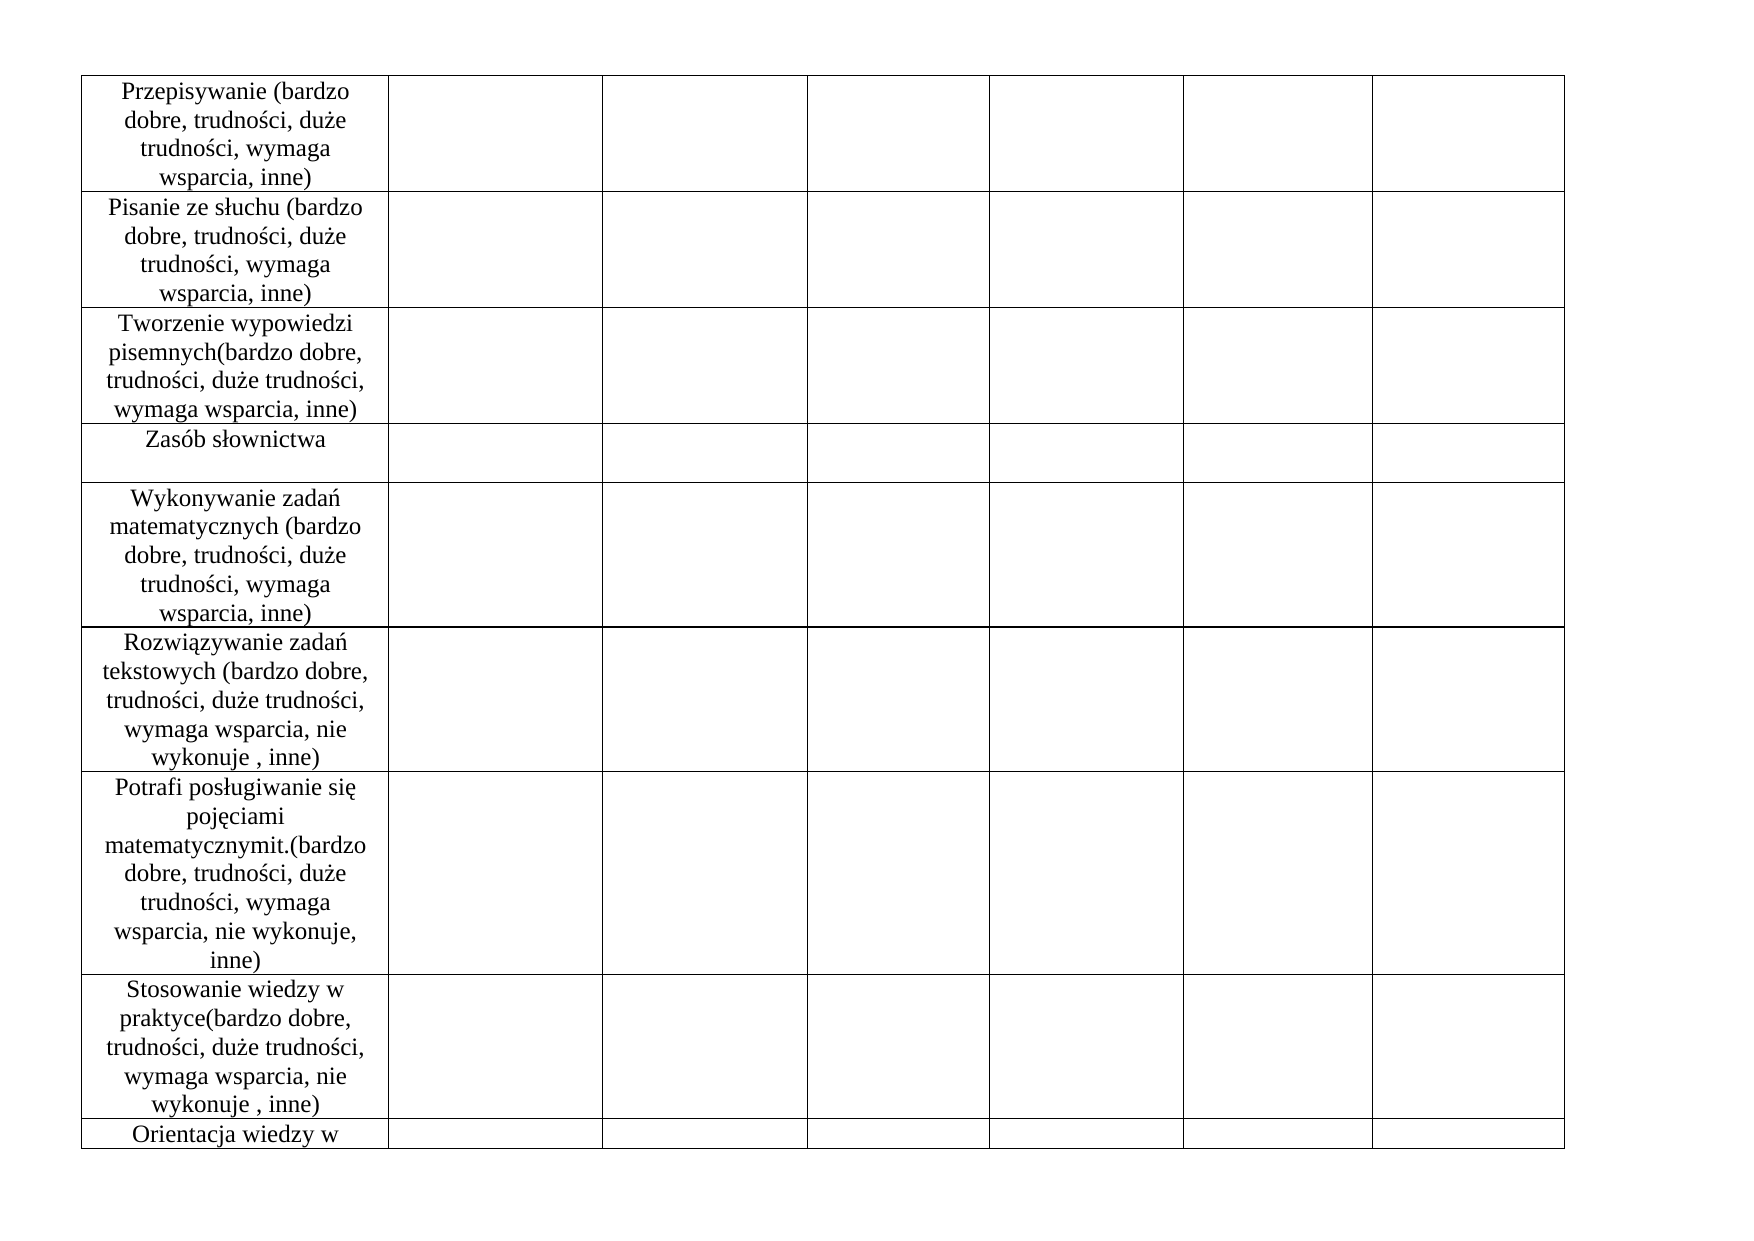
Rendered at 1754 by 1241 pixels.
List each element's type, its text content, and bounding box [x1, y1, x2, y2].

table_cell [1184, 483, 1372, 626]
table_cell [389, 628, 602, 771]
table_cell [603, 1119, 807, 1148]
table_cell [1373, 772, 1564, 973]
table_cell Potrafi posługiwanie się pojęciami matematycznymit.(bardzo dobre, trudności, duże trudności, wymaga wsparcia, nie wykonuje, inne) [82, 772, 388, 973]
table_cell [808, 1119, 989, 1148]
table_cell [1373, 76, 1564, 191]
table_cell [808, 76, 989, 191]
table_cell [990, 772, 1183, 973]
table_cell [1373, 483, 1564, 626]
table_cell [603, 628, 807, 771]
table_cell [1373, 628, 1564, 771]
table_cell Pisanie ze słuchu (bardzo dobre, trudności, duże trudności, wymaga wsparcia, inne) [82, 192, 388, 307]
table_cell [1184, 1119, 1372, 1148]
table_cell [1184, 975, 1372, 1118]
table_cell [808, 628, 989, 771]
table_cell [603, 76, 807, 191]
table_cell [1373, 424, 1564, 482]
table_cell [990, 1119, 1183, 1148]
table_cell [1184, 424, 1372, 482]
table_cell [389, 975, 602, 1118]
table_cell [1184, 192, 1372, 307]
table_cell [808, 483, 989, 626]
table_cell [603, 424, 807, 482]
table_cell Zasób słownictwa [82, 424, 388, 482]
table_cell [990, 628, 1183, 771]
table_cell Rozwiązywanie zadań tekstowych (bardzo dobre, trudności, duże trudności, wymaga wsparcia, nie wykonuje , inne) [82, 628, 388, 771]
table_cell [82, 1119, 388, 1148]
table_cell [603, 192, 807, 307]
table_cell [603, 483, 807, 626]
table_cell [1184, 76, 1372, 191]
table_cell [603, 975, 807, 1118]
table_cell [990, 975, 1183, 1118]
table_cell [990, 424, 1183, 482]
table_cell [389, 1119, 602, 1148]
table_cell [808, 975, 989, 1118]
table_cell [389, 424, 602, 482]
table_cell Przepisywanie (bardzo dobre, trudności, duże trudności, wymaga wsparcia, inne) [82, 76, 388, 191]
table_cell [1373, 308, 1564, 423]
table_cell [990, 483, 1183, 626]
table_cell [1373, 975, 1564, 1118]
table_cell [389, 772, 602, 973]
table_cell [808, 192, 989, 307]
table_cell [1184, 628, 1372, 771]
table_cell Tworzenie wypowiedzi pisemnych(bardzo dobre, trudności, duże trudności, wymaga wsparcia, inne) [82, 308, 388, 423]
table_cell [1184, 772, 1372, 973]
table_cell Wykonywanie zadań matematycznych (bardzo dobre, trudności, duże trudności, wymaga wsparcia, inne) [82, 483, 388, 626]
table_cell [389, 192, 602, 307]
table_cell [1373, 1119, 1564, 1148]
table_cell [1184, 308, 1372, 423]
table_cell [389, 76, 602, 191]
table_cell [808, 308, 989, 423]
table_cell [603, 772, 807, 973]
table_cell [603, 308, 807, 423]
table_cell [808, 424, 989, 482]
table_cell [990, 308, 1183, 423]
table_cell [1373, 192, 1564, 307]
table_cell [389, 308, 602, 423]
table_cell [389, 483, 602, 626]
table_cell [990, 76, 1183, 191]
table_cell Stosowanie wiedzy w praktyce(bardzo dobre, trudności, duże trudności, wymaga wsparcia, nie wykonuje , inne) [82, 975, 388, 1118]
table_cell [808, 772, 989, 973]
table_cell [990, 192, 1183, 307]
